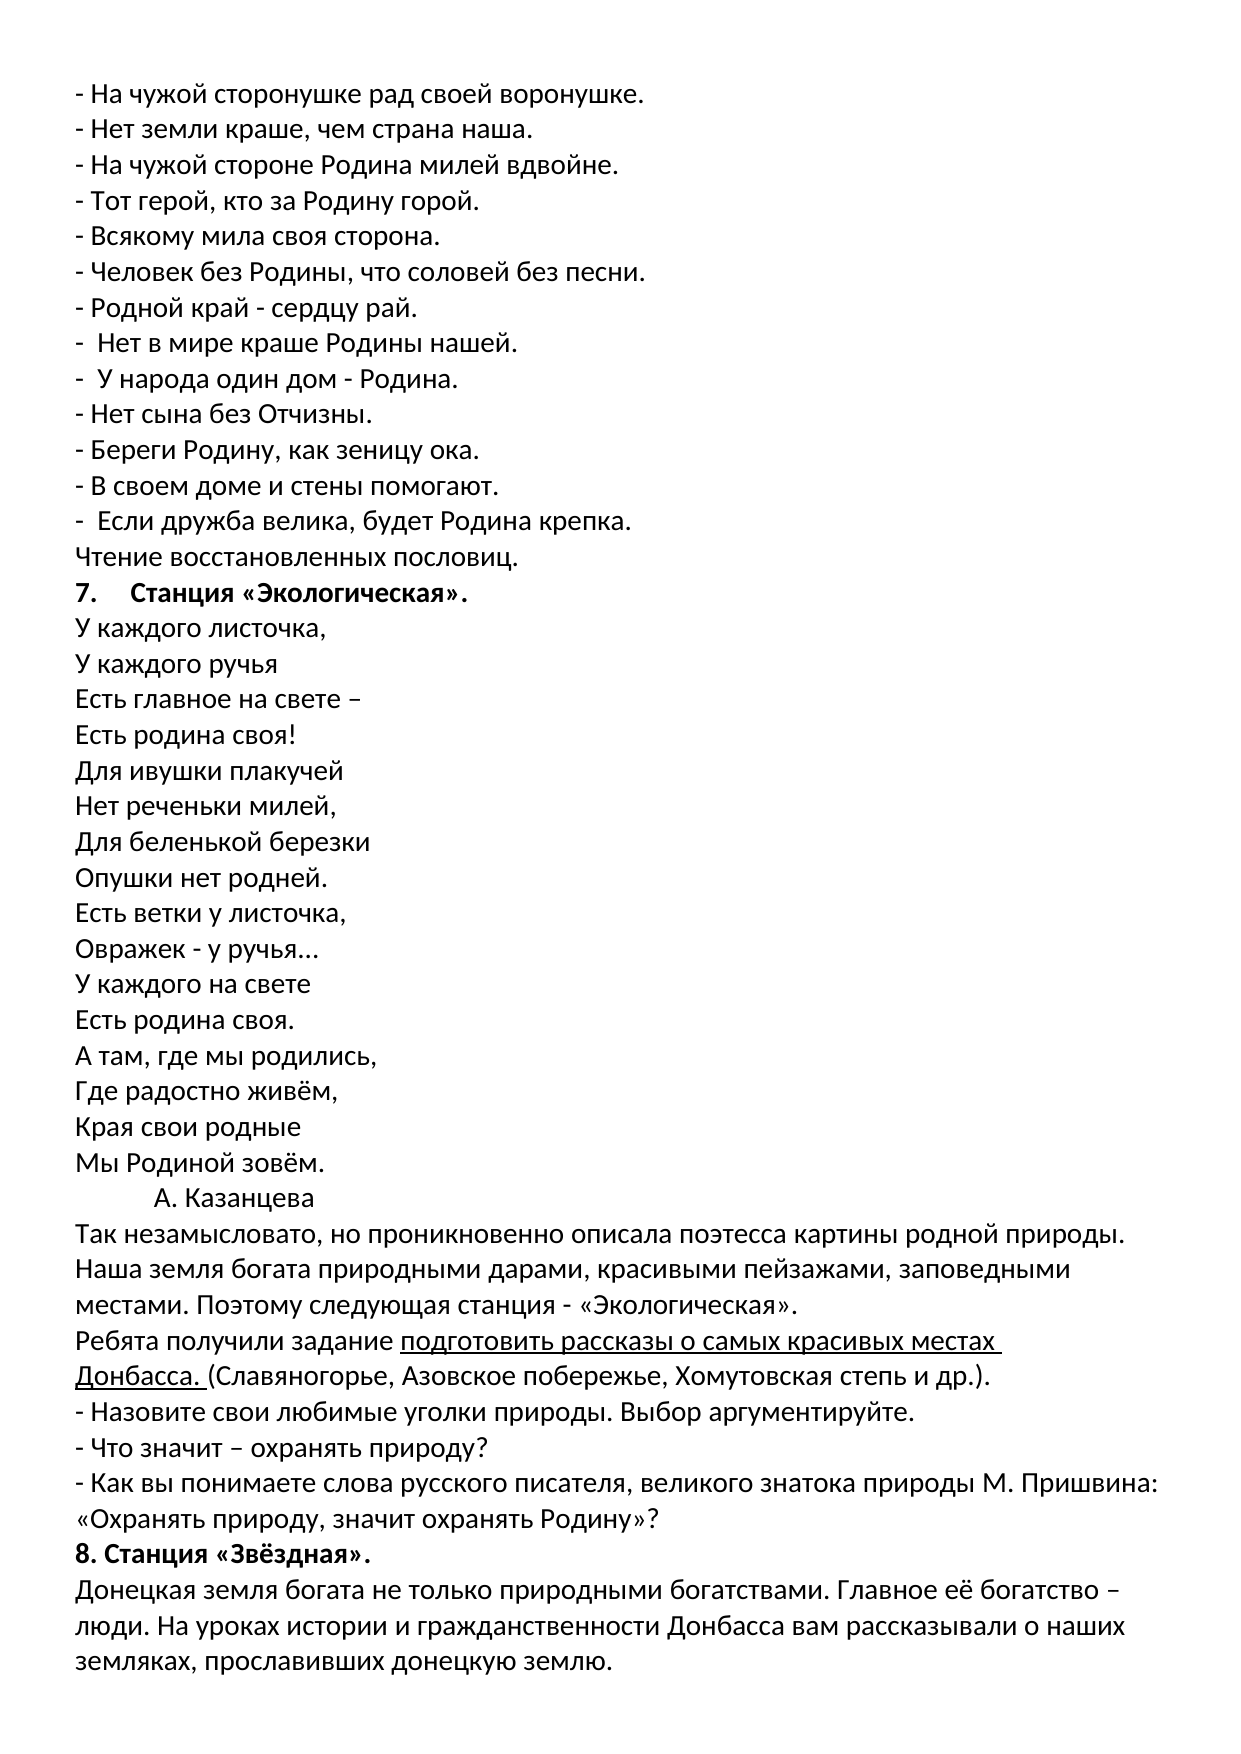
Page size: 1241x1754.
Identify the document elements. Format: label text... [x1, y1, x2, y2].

text - Тот герой, кто за Родину горой. [75, 182, 1165, 217]
text - На чужой сторонушке рад своей воронушке. [75, 75, 1165, 111]
text Края свои родные [75, 1108, 1165, 1144]
text Где радостно живём, [75, 1072, 1165, 1108]
text У каждого на свете [75, 966, 1165, 1001]
text Для ивушки плакучей [75, 752, 1165, 787]
text - У народа один дом - Родина. [75, 360, 1165, 396]
text - Назовите свои любимые уголки природы. Выбор аргументируйте. [75, 1393, 1165, 1429]
text Мы Родиной зовём. [75, 1144, 1165, 1179]
text Нет реченьки милей, [75, 787, 1165, 823]
text Донецкая земля богата не только природными богатствами. Главное её богатство – люди. На уроках истории и гражданственности Донбасса вам рассказывали о наших земляках, прославивших донецкую землю. [75, 1571, 1165, 1678]
text У каждого листочка, [75, 609, 1165, 645]
text - Нет земли краше, чем страна наша. [75, 111, 1165, 146]
text - Нет в мире краше Родины нашей. [75, 324, 1165, 360]
text А там, где мы родились, [75, 1037, 1165, 1072]
text - Как вы понимаете слова русского писателя, великого знатока природы М. Пришвина: «Охранять природу, значит охранять Родину»? [75, 1464, 1165, 1536]
text 8. Станция «Звёздная». [75, 1536, 1165, 1571]
text Есть ветки у листочка, [75, 894, 1165, 930]
text Ребята получили задание подготовить рассказы о самых красивых местах Донбасса. (Славяногорье, Азовское побережье, Хомутовская степь и др.). [75, 1322, 1165, 1393]
text - Нет сына без Отчизны. [75, 396, 1165, 431]
text Для беленькой березки [75, 823, 1165, 859]
text - Береги Родину, как зеницу ока. [75, 431, 1165, 467]
text - Всякому мила своя сторона. [75, 217, 1165, 253]
text 7. Станция «Экологическая». [75, 574, 1165, 609]
text Опушки нет родней. [75, 859, 1165, 894]
text Так незамысловато, но проникновенно описала поэтесса картины родной природы. Наша земля богата природными дарами, красивыми пейзажами, заповедными местами. Поэтому следующая станция - «Экологическая». [75, 1215, 1165, 1322]
text А. Казанцева [75, 1179, 1165, 1215]
text - На чужой стороне Родина милей вдвойне. [75, 146, 1165, 182]
text - Человек без Родины, что соловей без песни. [75, 253, 1165, 289]
text - Родной край - сердцу рай. [75, 289, 1165, 324]
text - Если дружба велика, будет Родина крепка. [75, 502, 1165, 538]
text У каждого ручья [75, 645, 1165, 681]
text Есть главное на свете – [75, 681, 1165, 716]
text - Что значит – охранять природу? [75, 1429, 1165, 1464]
text - В своем доме и стены помогают. [75, 467, 1165, 502]
text Чтение восстановленных пословиц. [75, 538, 1165, 574]
text Есть родина своя! [75, 716, 1165, 752]
text Овражек - у ручья... [75, 930, 1165, 966]
text Есть родина своя. [75, 1001, 1165, 1037]
